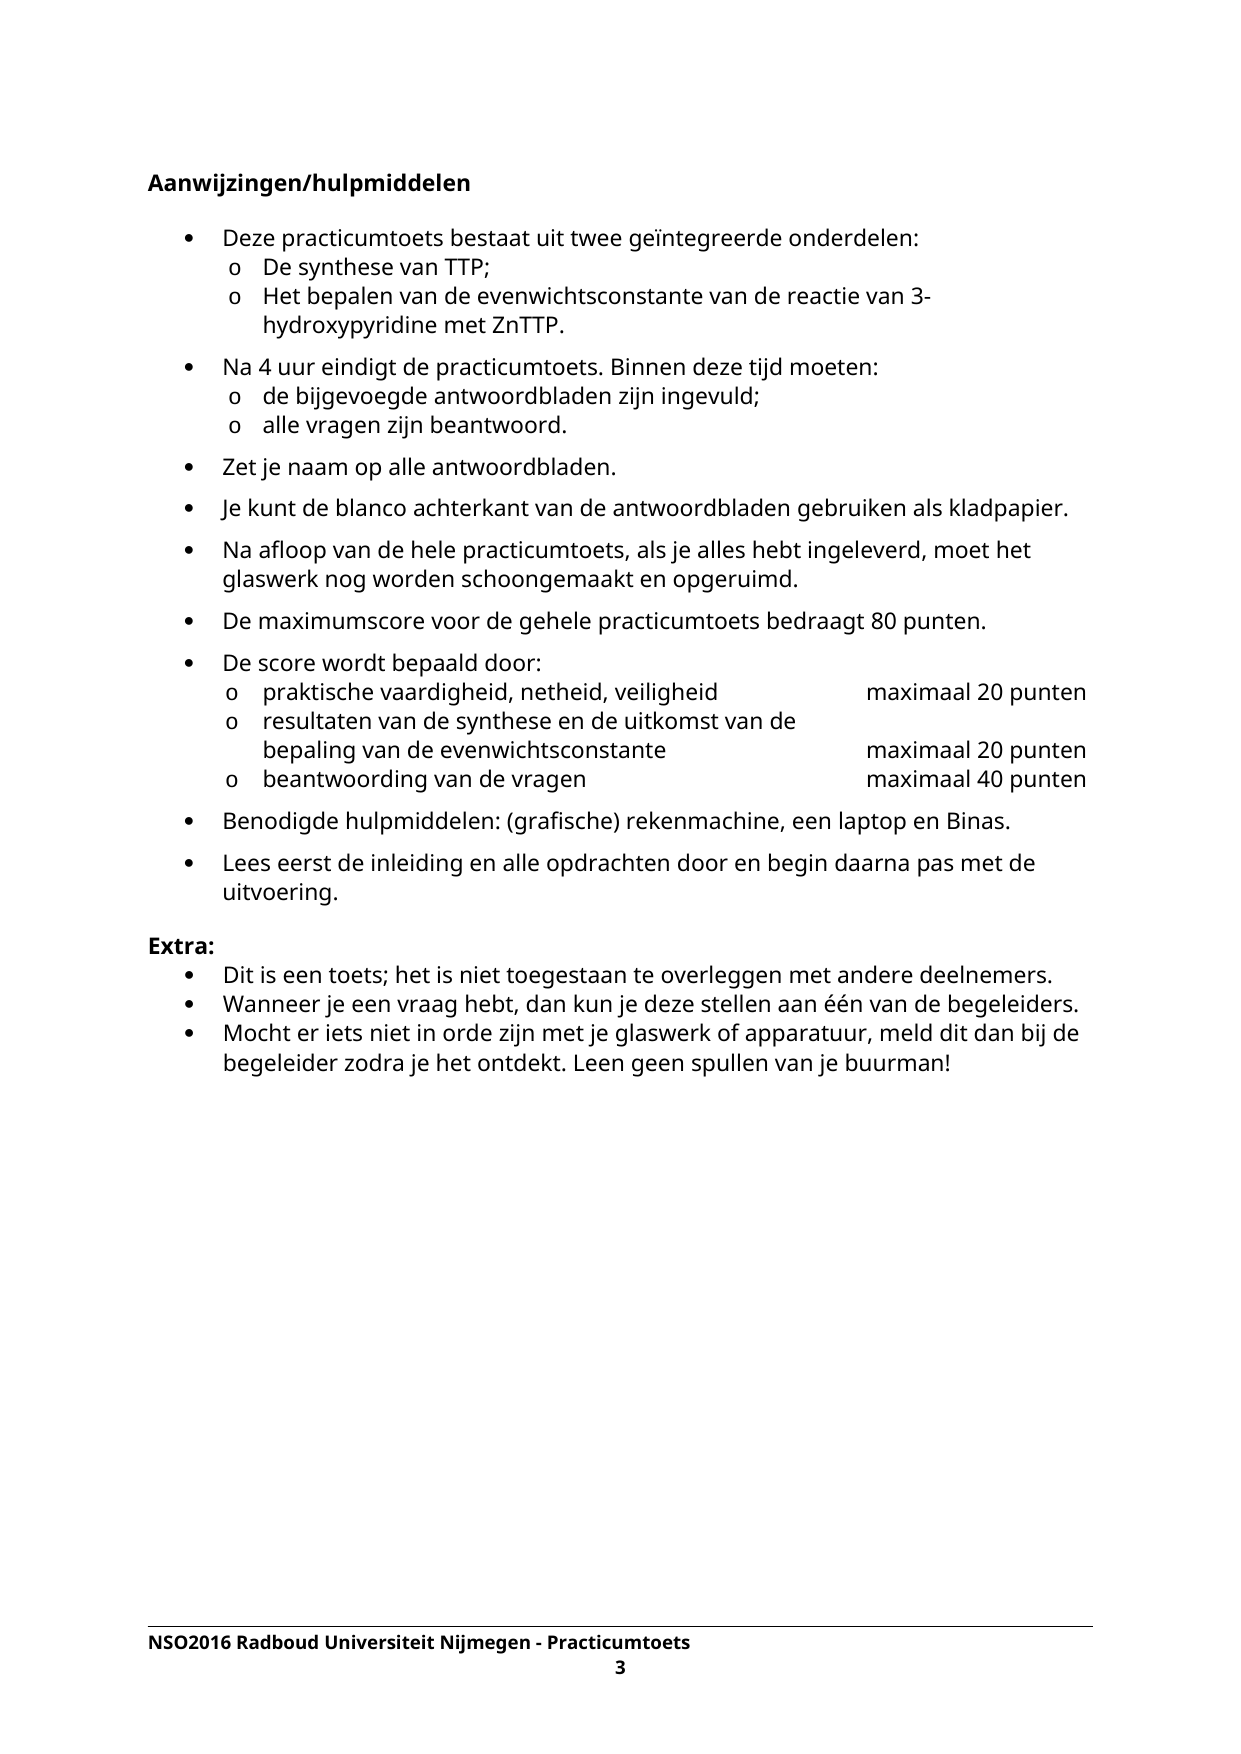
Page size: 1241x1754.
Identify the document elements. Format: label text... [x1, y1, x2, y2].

list Wanneer je een vraag hebt, dan kun je deze stellen aan één van de begeleiders. [185, 989, 1093, 1018]
list praktische vaardigheid, netheid, veiligheid maximaal 20 punten [225, 677, 1093, 706]
list Mocht er iets niet in orde zijn met je glaswerk of apparatuur, meld dit dan bij de begeleider zodra je het ontdekt. Leen geen spullen van je buurman! [185, 1018, 1093, 1077]
list Het bepalen van de evenwichtsconstante van de reactie van 3-hydroxypyridine met ZnTTP. [228, 281, 1093, 339]
list De maximumscore voor de gehele practicumtoets bedraagt 80 punten. [185, 606, 1093, 635]
list Na 4 uur eindigt de practicumtoets. Binnen deze tijd moeten: [185, 352, 1093, 381]
list Benodigde hulpmiddelen: (grafische) rekenmachine, een laptop en Binas. [185, 806, 1093, 835]
list De synthese van TTP; [228, 252, 1093, 281]
list Na afloop van de hele practicumtoets, als je alles hebt ingeleverd, moet het glaswerk nog worden schoongemaakt en opgeruimd. [185, 535, 1093, 593]
list De score wordt bepaald door: [185, 648, 1093, 677]
list alle vragen zijn beantwoord. [228, 410, 1093, 439]
list de bijgevoegde antwoordbladen zijn ingevuld; [228, 381, 1093, 410]
text Extra: [148, 931, 1093, 960]
list resultaten van de synthese en de uitkomst van de bepaling van de evenwichtsconstante maximaal 20 punten [225, 706, 1093, 764]
list Dit is een toets; het is niet toegestaan te overleggen met andere deelnemers. [185, 960, 1093, 989]
list Lees eerst de inleiding en alle opdrachten door en begin daarna pas met de uitvoering. [185, 848, 1093, 906]
list Zet je naam op alle antwoordbladen. [185, 452, 1093, 481]
list beantwoording van de vragen maximaal 40 punten [225, 764, 1093, 793]
list Deze practicumtoets bestaat uit twee geïntegreerde onderdelen: [185, 223, 1093, 252]
subtitle Aanwijzingen/hulpmiddelen [148, 168, 1093, 198]
list Je kunt de blanco achterkant van de antwoordbladen gebruiken als kladpapier. [185, 493, 1093, 523]
